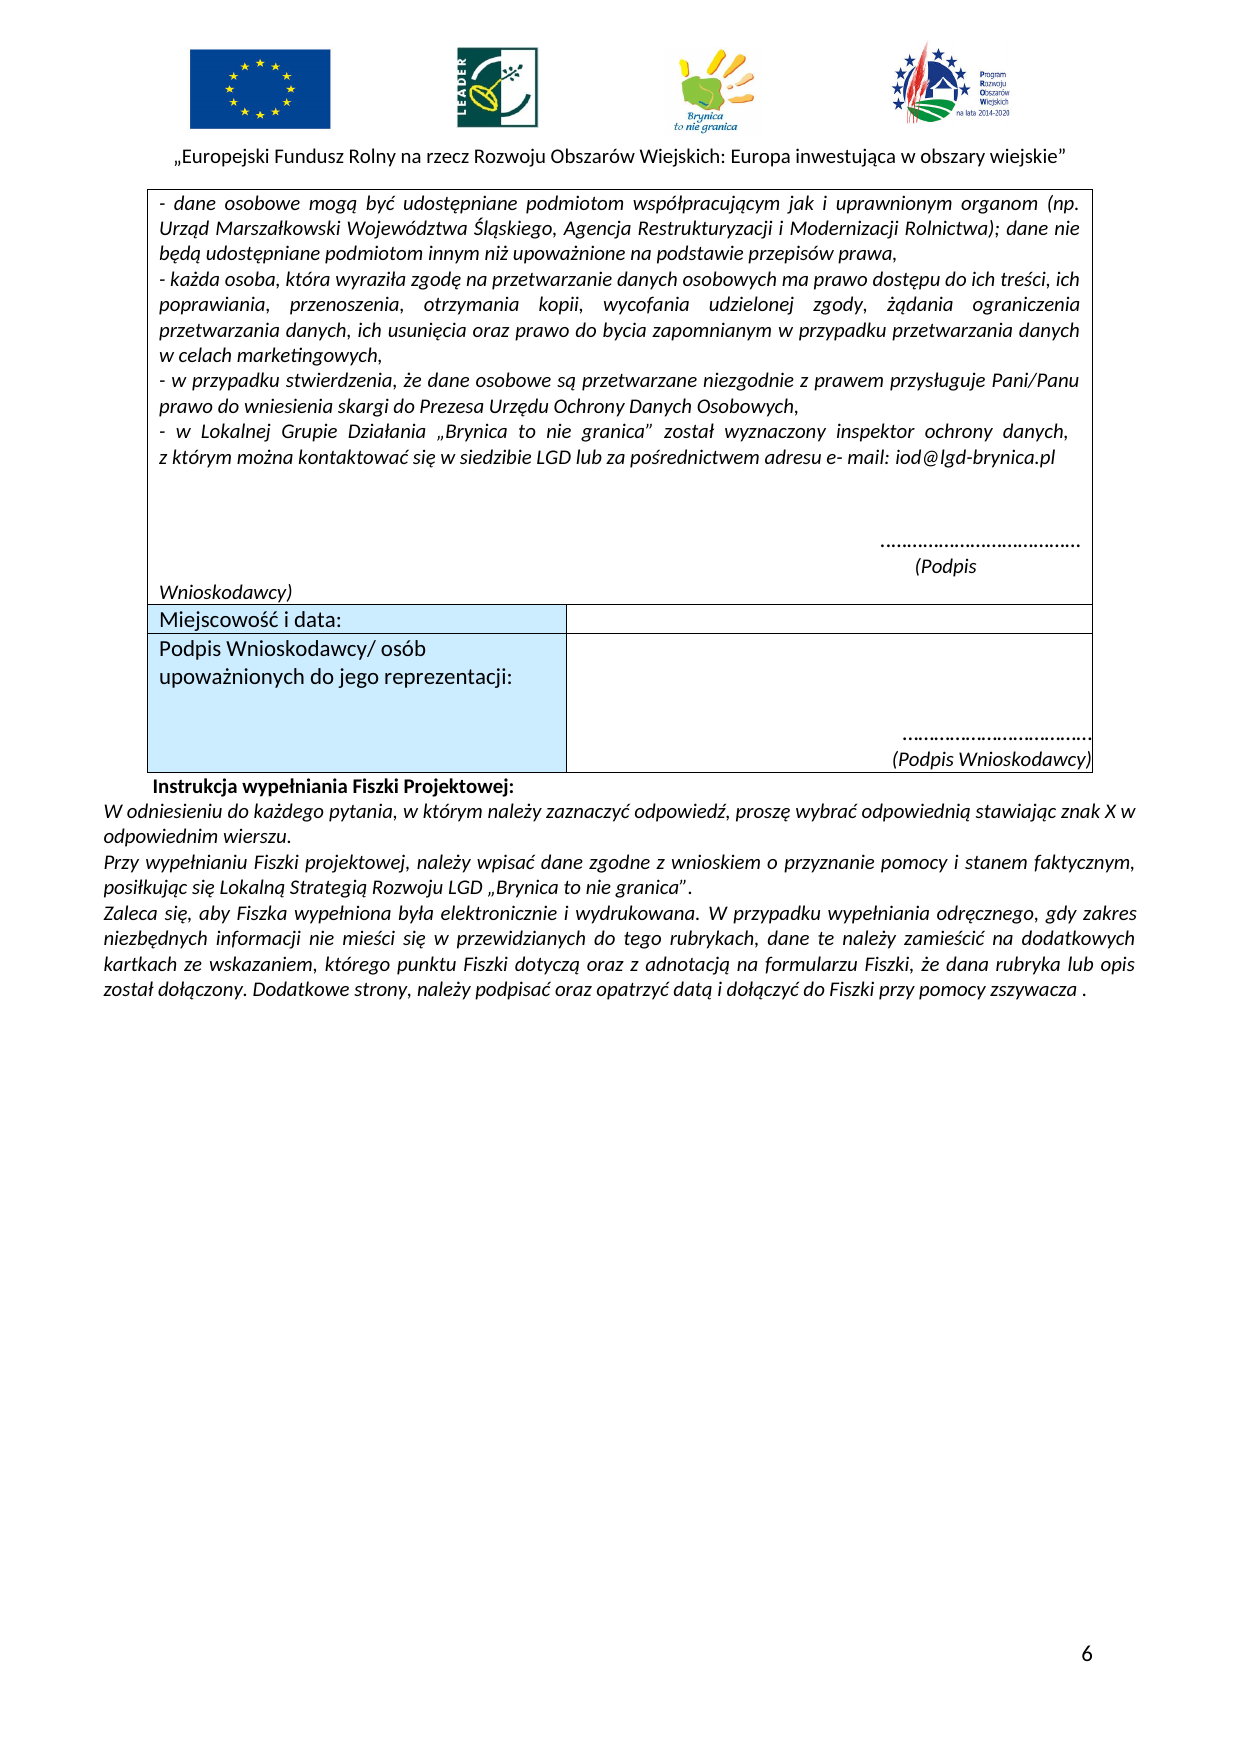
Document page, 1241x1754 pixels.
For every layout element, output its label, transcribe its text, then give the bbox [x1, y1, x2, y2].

text Zaleca się, aby Fiszka wypełniona była elektronicznie i wydrukowana. W przypadku wypełniania odręcznego, gdy zakres niezbędnych informacji nie mieści się w przewidzianych do tego rubrykach, dane te należy zamieścić na dodatkowych kartkach ze wskazaniem, którego punktu Fiszki dotyczą oraz z adnotacją na formularzu Fiszki, że dana rubryka lub opis został dołączony. Dodatkowe strony, należy podpisać oraz opatrzyć datą i dołączyć do Fiszki przy pomocy zszywacza . [103, 900, 1137, 1002]
picture [886, 35, 1019, 131]
table_cell Miejscowość i data: [148, 605, 566, 633]
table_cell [148, 190, 1092, 604]
text W odniesieniu do każdego pytania, w którym należy zaznaczyć odpowiedź, proszę wybrać odpowiednią stawiając znak X w odpowiednim wierszu. [103, 798, 1137, 849]
table_cell [567, 605, 1092, 633]
table_cell ……………………………… (Podpis Wnioskodawcy) [567, 634, 1092, 772]
text Instrukcja wypełniania Fiszki Projektowej: [148, 773, 1078, 798]
picture [456, 47, 539, 128]
picture [187, 47, 333, 131]
picture [664, 47, 763, 136]
table_cell Podpis Wnioskodawcy/ osób upoważnionych do jego reprezentacji: [148, 634, 566, 772]
text Przy wypełnianiu Fiszki projektowej, należy wpisać dane zgodne z wnioskiem o przyznanie pomocy i stanem faktycznym, posiłkując się Lokalną Strategią Rozwoju LGD „Brynica to nie granica”. [103, 849, 1137, 900]
